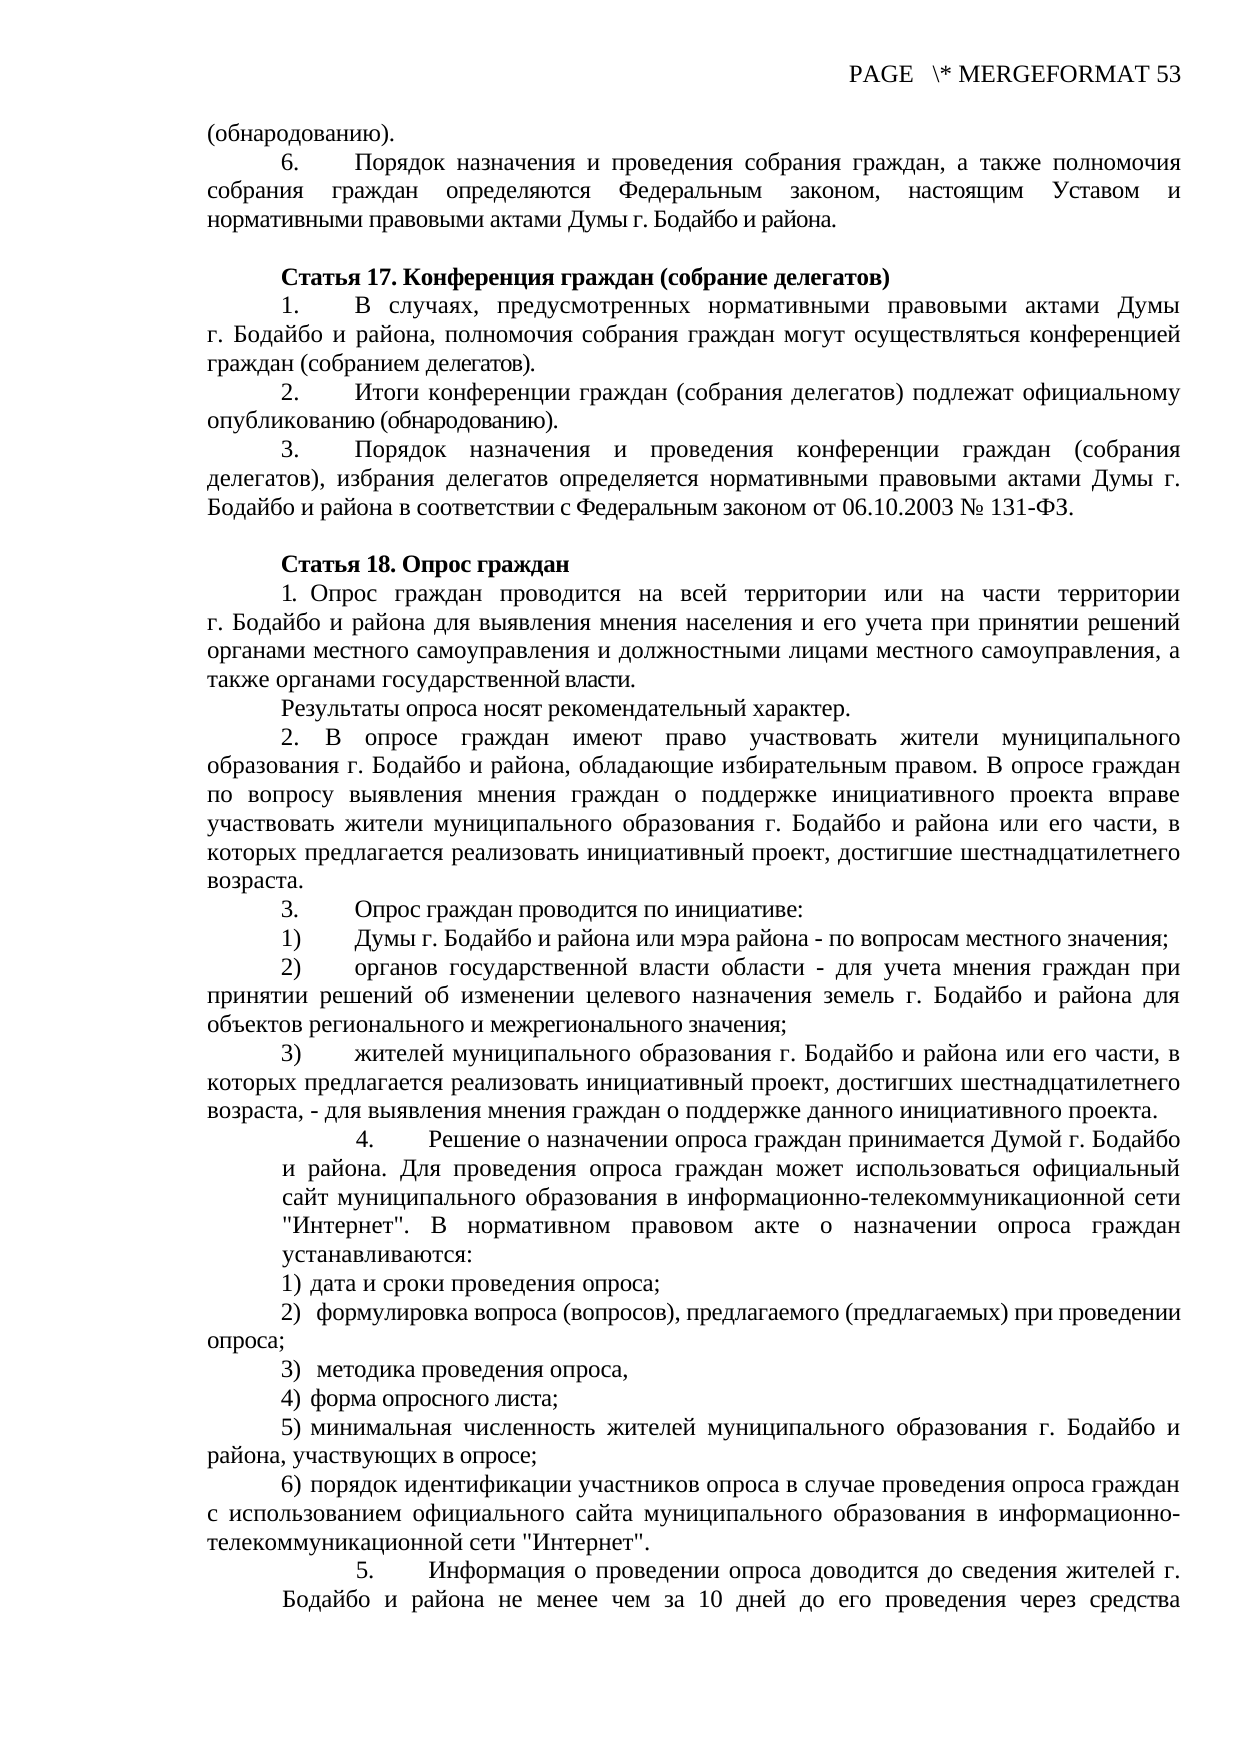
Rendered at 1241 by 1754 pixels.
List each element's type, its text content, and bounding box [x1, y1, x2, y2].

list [207, 118, 1181, 147]
list Решение о назначении опроса граждан принимается Думой г. Бодайбо и района. Для проведения опроса граждан может использоваться официальный сайт муниципального образования в информационно-телекоммуникационной сети "Интернет". В нормативном правовом акте о назначении опроса граждан устанавливаются: [282, 1124, 1181, 1268]
list минимальная численность жителей муниципального образования г. Бодайбо и района, участвующих в опросе; [207, 1412, 1181, 1469]
list методика проведения опроса, [207, 1354, 1181, 1383]
list форма опросного листа; [207, 1383, 1181, 1412]
list В случаях, предусмотренных нормативными правовыми актами Думы г. Бодайбо и района, полномочия собрания граждан могут осуществляться конференцией граждан (собранием делегатов). [207, 291, 1181, 377]
list Думы г. Бодайбо и района или мэра района - по вопросам местного значения; [207, 923, 1181, 952]
list Итоги конференции граждан (собрания делегатов) подлежат официальному опубликованию (обнародованию). [207, 377, 1181, 434]
list В опросе граждан имеют право участвовать жители муниципального образования г. Бодайбо и района, обладающие избирательным правом. В опросе граждан по вопросу выявления мнения граждан о поддержке инициативного проекта вправе участвовать жители муниципального образования г. Бодайбо и района или его части, в которых предлагается реализовать инициативный проект, достигшие шестнадцатилетнего возраста. [207, 722, 1181, 894]
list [282, 1556, 1181, 1613]
list Опрос граждан проводится по инициативе: [207, 894, 1181, 923]
list формулировка вопроса (вопросов), предлагаемого (предлагаемых) при проведении опроса; [207, 1297, 1181, 1354]
list жителей муниципального образования г. Бодайбо и района или его части, в которых предлагается реализовать инициативный проект, достигших шестнадцатилетнего возраста, - для выявления мнения граждан о поддержке данного инициативного проекта. [207, 1038, 1181, 1124]
list Порядок назначения и проведения конференции граждан (собрания делегатов), избрания делегатов определяется нормативными правовыми актами Думы г. Бодайбо и района в соответствии с Федеральным законом от 06.10.2003 № 131-ФЗ. [207, 434, 1181, 521]
list порядок идентификации участников опроса в случае проведения опроса граждан с использованием официального сайта муниципального образования в информационно-телекоммуникационной сети "Интернет". [207, 1469, 1181, 1556]
text Статья 17. Конференция граждан (собрание делегатов) [207, 262, 1181, 291]
list дата и сроки проведения опроса; [207, 1268, 1181, 1297]
text Результаты опроса носят рекомендательный характер. [207, 693, 1181, 722]
text Статья 18. Опрос граждан [207, 549, 1181, 578]
list Порядок назначения и проведения собрания граждан, а также полномочия собрания граждан определяются Федеральным законом, настоящим Уставом и нормативными правовыми актами Думы г. Бодайбо и района. [207, 147, 1181, 233]
text 1. Опрос граждан проводится на всей территории или на части территории г. Бодайбо и района для выявления мнения населения и его учета при принятии решений органами местного самоуправления и должностными лицами местного самоуправления, а также органами государственной власти. [207, 578, 1181, 693]
list органов государственной власти области - для учета мнения граждан при принятии решений об изменении целевого назначения земель г. Бодайбо и района для объектов регионального и межрегионального значения; [207, 952, 1181, 1038]
